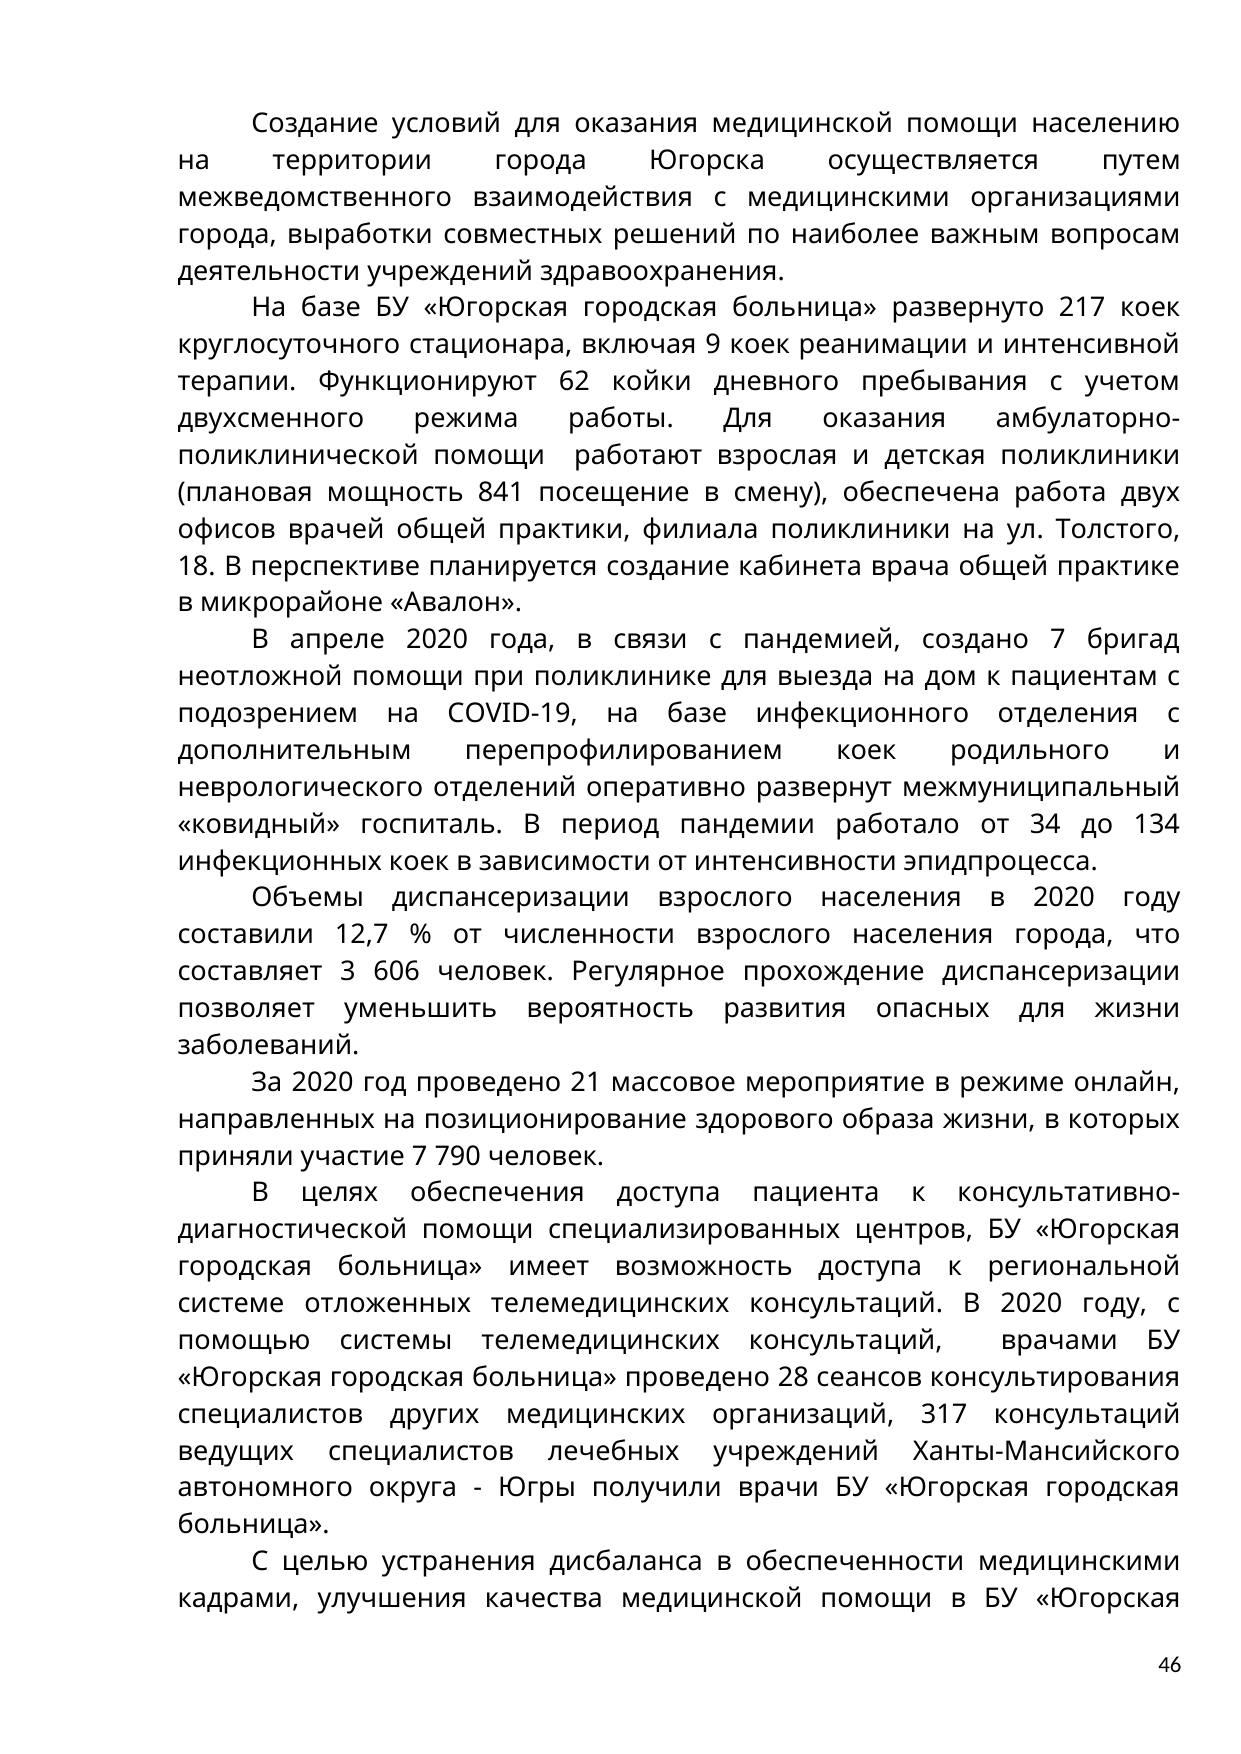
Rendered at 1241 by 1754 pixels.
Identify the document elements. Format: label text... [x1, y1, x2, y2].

text Создание условий для оказания медицинской помощи населению на территории города Югорска осуществляется путем межведомственного взаимодействия с медицинскими организациями города, выработки совместных решений по наиболее важным вопросам деятельности учреждений здравоохранения. [177, 103, 1181, 288]
text Объемы диспансеризации взрослого населения в 2020 году составили 12,7 % от численности взрослого населения города, что составляет 3 606 человек. Регулярное прохождение диспансеризации позволяет уменьшить вероятность развития опасных для жизни заболеваний. [177, 878, 1181, 1062]
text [177, 1542, 1181, 1615]
text За 2020 год проведено 21 массовое мероприятие в режиме онлайн, направленных на позиционирование здорового образа жизни, в которых приняли участие 7 790 человек. [177, 1062, 1181, 1173]
text В целях обеспечения доступа пациента к консультативно-диагностической помощи специализированных центров, БУ «Югорская городская больница» имеет возможность доступа к региональной системе отложенных телемедицинских консультаций. В 2020 году, с помощью системы телемедицинских консультаций, врачами БУ «Югорская городская больница» проведено 28 сеансов консультирования специалистов других медицинских организаций, 317 консультаций ведущих специалистов лечебных учреждений Ханты-Мансийского автономного округа - Югры получили врачи БУ «Югорская городская больница». [177, 1173, 1181, 1542]
text В апреле 2020 года, в связи с пандемией, создано 7 бригад неотложной помощи при поликлинике для выезда на дом к пациентам с подозрением на COVID-19, на базе инфекционного отделения с дополнительным перепрофилированием коек родильного и неврологического отделений оперативно развернут межмуниципальный «ковидный» госпиталь. В период пандемии работало от 34 до 134 инфекционных коек в зависимости от интенсивности эпидпроцесса. [177, 620, 1181, 878]
text На базе БУ «Югорская городская больница» развернуто 217 коек круглосуточного стационара, включая 9 коек реанимации и интенсивной терапии. Функционируют 62 койки дневного пребывания с учетом двухсменного режима работы. Для оказания амбулаторно-поликлинической помощи работают взрослая и детская поликлиники (плановая мощность 841 посещение в смену), обеспечена работа двух офисов врачей общей практики, филиала поликлиники на ул. Толстого, 18. В перспективе планируется создание кабинета врача общей практике в микрорайоне «Авалон». [177, 288, 1181, 620]
